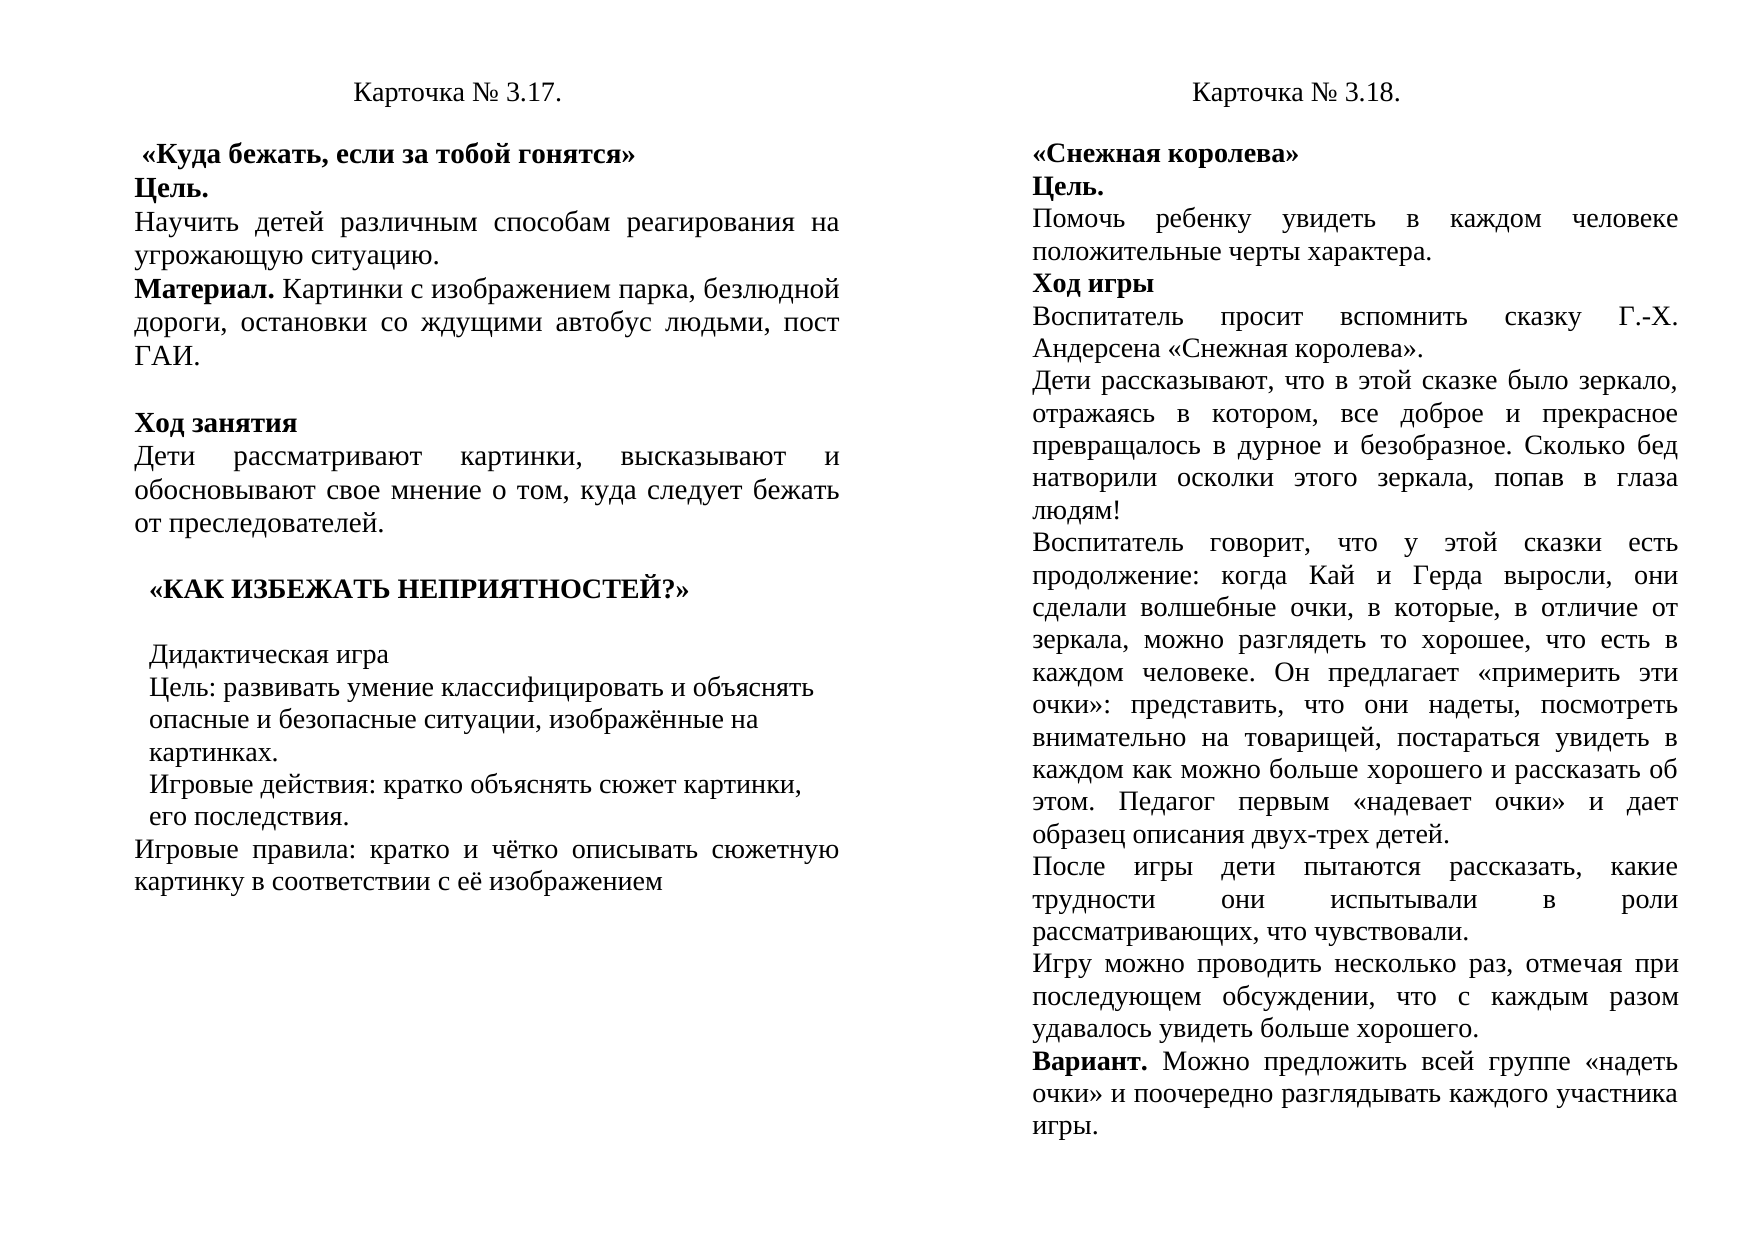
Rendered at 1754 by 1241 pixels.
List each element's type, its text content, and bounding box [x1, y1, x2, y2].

text Научить детей различным способам реагирования на угрожающую ситуацию. [134, 204, 840, 271]
text Ход занятия [134, 405, 840, 438]
text Воспитатель говорит, что у этой сказки есть продолжение: когда Кай и Герда выросли, они сделали волшебные очки, в которые, в отличие от зеркала, можно разглядеть то хорошее, что есть в каждом человеке. Он предлагает «примерить эти очки»: представить, что они надеты, посмотреть внимательно на товарищей, постараться увидеть в каждом как можно больше хорошего и рассказать об этом. Педагог первым «надевает очки» и дает образец описания двух-трех детей. [1032, 525, 1679, 849]
text «Снежная королева» [1032, 137, 1679, 169]
text Цель. [134, 170, 840, 204]
text Материал. Картинки с изображением парка, безлюдной дороги, остановки со ждущими автобус людьми, пост ГАИ. [134, 271, 840, 371]
text Вариант. Можно предложить всей группе «надеть очки» и поочередно разглядывать каждого участника игры. [1032, 1044, 1679, 1141]
text Игру можно проводить несколько раз, отмечая при последующем обсуждении, что с каждым разом удавалось увидеть больше хорошего. [1032, 946, 1679, 1044]
text Помочь ребенку увидеть в каждом человеке положительные черты характера. [1032, 201, 1679, 266]
text Карточка № 3.18. [914, 75, 1679, 107]
text Дети рассказывают, что в этой сказке было зеркало, отражаясь в котором, все доброе и прекрасное превращалось в дурное и безобразное. Сколько бед натворили осколки этого зеркала, попав в глаза людям! [1032, 363, 1679, 525]
text Воспитатель просит вспомнить сказку Г.-Х. Андерсена «Снежная королева». [1032, 298, 1679, 363]
text Дети рассматривают картинки, высказывают и обосновывают свое мнение о том, куда следует бежать от преследователей. [134, 438, 840, 539]
text Цель: развивать умение классифицировать и объяснять опасные и безопасные ситуации, изображённые на картинках. [149, 670, 840, 767]
text После игры дети пытаются рассказать, какие трудности они испытывали в роли рассматривающих, что чувствовали. [1032, 849, 1679, 946]
text Игровые действия: кратко объяснять сюжет картинки, его последствия. [149, 767, 840, 832]
text «Куда бежать, если за тобой гонятся» [134, 137, 840, 170]
text Карточка № 3.17. [75, 75, 840, 107]
text Игровые правила: кратко и чётко описывать сюжетную картинку в соответствии с её изображением [134, 832, 840, 897]
text Дидактическая игра [149, 637, 840, 670]
text Ход игры [1032, 266, 1679, 298]
text Цель. [1032, 169, 1679, 201]
text «КАК ИЗБЕЖАТЬ НЕПРИЯТНОСТЕЙ?» [149, 573, 840, 605]
